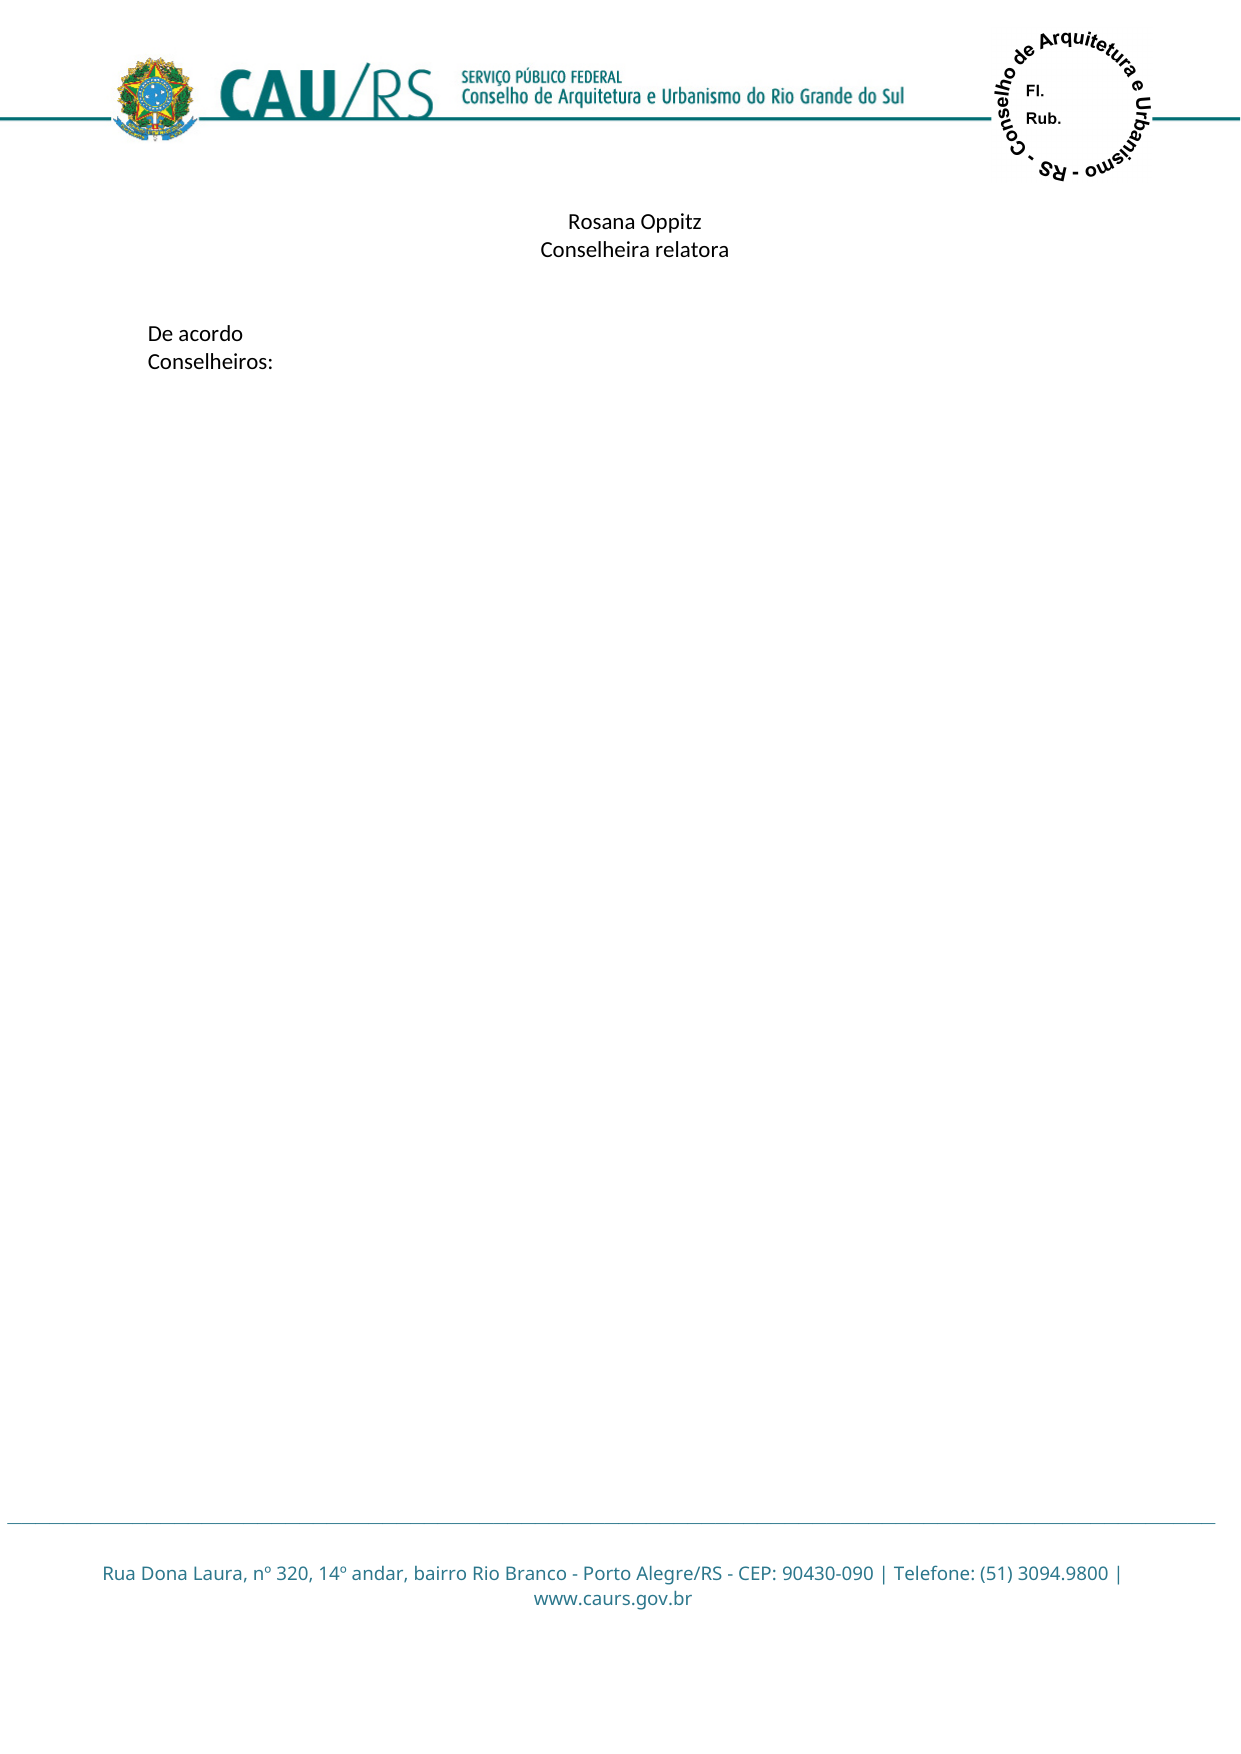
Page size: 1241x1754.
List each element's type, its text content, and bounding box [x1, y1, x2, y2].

text Rosana Oppitz [148, 207, 1122, 235]
text Conselheira relatora [148, 235, 1122, 263]
picture [0, 0, 1241, 183]
text De acordo [148, 319, 1122, 347]
text Conselheiros: [148, 347, 1122, 375]
